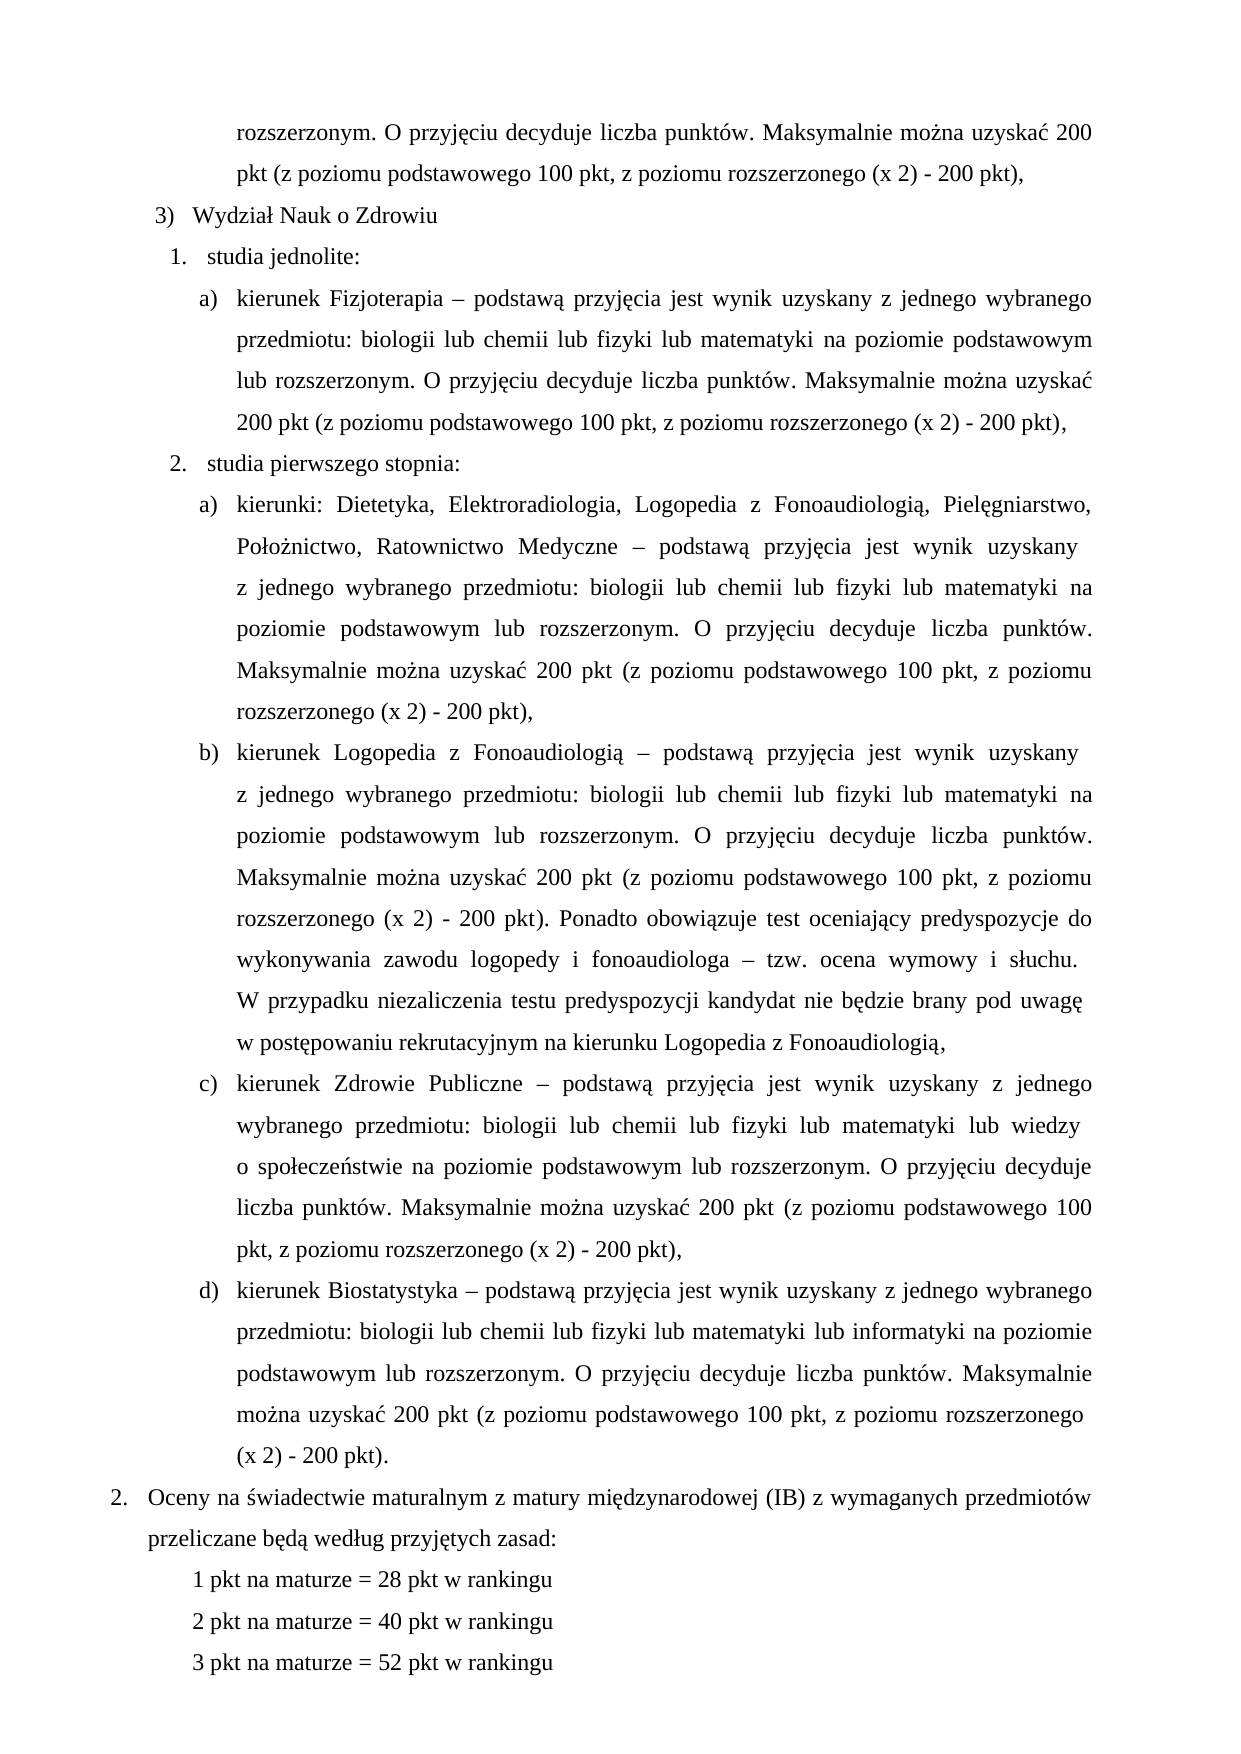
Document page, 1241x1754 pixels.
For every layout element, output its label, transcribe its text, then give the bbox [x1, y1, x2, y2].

list kierunek Zdrowie Publiczne – podstawą przyjęcia jest wynik uzyskany z jednego wybranego przedmiotu: biologii lub chemii lub fizyki lub matematyki lub wiedzy o społeczeństwie na poziomie podstawowym lub rozszerzonym. O przyjęciu decyduje liczba punktów. Maksymalnie można uzyskać 200 pkt (z poziomu podstawowego 100 pkt, z poziomu rozszerzonego (x 2) - 200 pkt), [199, 1069, 1092, 1262]
list kierunek Logopedia z Fonoaudiologią – podstawą przyjęcia jest wynik uzyskany z jednego wybranego przedmiotu: biologii lub chemii lub fizyki lub matematyki na poziomie podstawowym lub rozszerzonym. O przyjęciu decyduje liczba punktów. Maksymalnie można uzyskać 200 pkt (z poziomu podstawowego 100 pkt, z poziomu rozszerzonego (x 2) - 200 pkt). Ponadto obowiązuje test oceniający predyspozycje do wykonywania zawodu logopedy i fonoaudiologa – tzw. ocena wymowy i słuchu. W przypadku niezaliczenia testu predyspozycji kandydat nie będzie brany pod uwagę w postępowaniu rekrutacyjnym na kierunku Logopedia z Fonoaudiologią, [199, 738, 1092, 1056]
list Oceny na świadectwie maturalnym z matury międzynarodowej (IB) z wymaganych przedmiotów przeliczane będą według przyjętych zasad: [110, 1483, 1092, 1552]
list kierunki: Dietetyka, Elektroradiologia, Logopedia z Fonoaudiologią, Pielęgniarstwo, Położnictwo, Ratownictwo Medyczne – podstawą przyjęcia jest wynik uzyskany z jednego wybranego przedmiotu: biologii lub chemii lub fizyki lub matematyki na poziomie podstawowym lub rozszerzonym. O przyjęciu decyduje liczba punktów. Maksymalnie można uzyskać 200 pkt (z poziomu podstawowego 100 pkt, z poziomu rozszerzonego (x 2) - 200 pkt), [199, 490, 1092, 725]
text 2 pkt na maturze = 40 pkt w rankingu [192, 1607, 1092, 1634]
list kierunek Fizjoterapia – podstawą przyjęcia jest wynik uzyskany z jednego wybranego przedmiotu: biologii lub chemii lub fizyki lub matematyki na poziomie podstawowym lub rozszerzonym. O przyjęciu decyduje liczba punktów. Maksymalnie można uzyskać 200 pkt (z poziomu podstawowego 100 pkt, z poziomu rozszerzonego (x 2) - 200 pkt), [199, 283, 1092, 435]
list Wydział Nauk o Zdrowiu [154, 201, 1092, 228]
list 1 pkt na maturze = 28 pkt w rankingu [192, 1566, 1092, 1593]
list studia jednolite: [169, 242, 1092, 270]
list kierunek Biostatystyka – podstawą przyjęcia jest wynik uzyskany z jednego wybranego przedmiotu: biologii lub chemii lub fizyki lub matematyki lub informatyki na poziomie podstawowym lub rozszerzonym. O przyjęciu decyduje liczba punktów. Maksymalnie można uzyskać 200 pkt (z poziomu podstawowego 100 pkt, z poziomu rozszerzonego (x 2) - 200 pkt). [199, 1276, 1092, 1469]
text 3 pkt na maturze = 52 pkt w rankingu [192, 1648, 1092, 1676]
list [199, 118, 1092, 187]
list studia pierwszego stopnia: [169, 449, 1092, 477]
